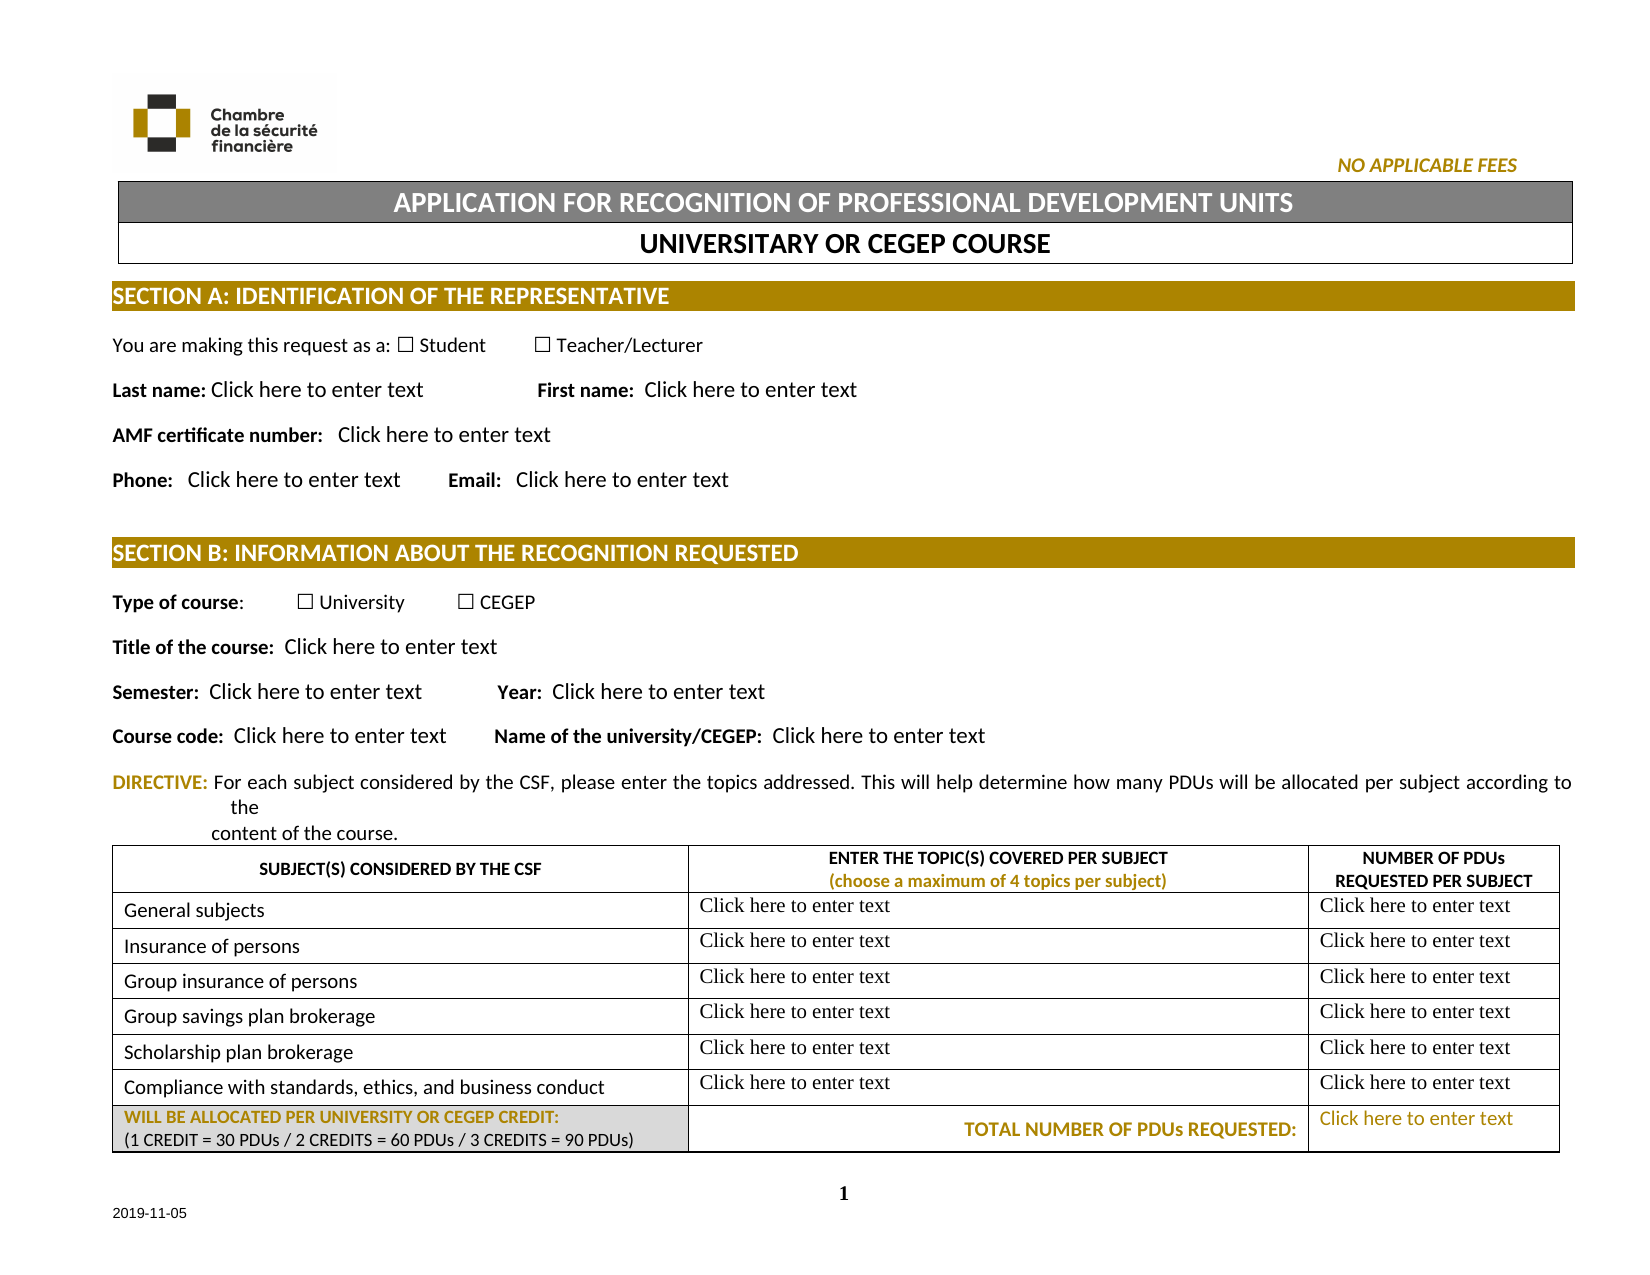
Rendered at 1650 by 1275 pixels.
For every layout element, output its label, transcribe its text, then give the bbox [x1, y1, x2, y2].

table_header NUMBER OF PDUs REQUESTED PER SUBJECT [1309, 846, 1559, 892]
table_cell [689, 929, 1308, 963]
picture [112, 73, 338, 173]
table_cell [689, 893, 1308, 927]
table_cell [1309, 893, 1559, 927]
text Course code: Name of the university/CEGEP: [112, 722, 1575, 750]
table_cell [689, 1035, 1308, 1069]
text APPLICATION FOR RECOGNITION OF PROFESSIONAL DEVELOPMENT UNITS [119, 182, 1572, 222]
text DIRECTIVE: For each subject considered by the CSF, please enter the topics addressed. This will help determine how many PDUs will be allocated per subject according to the [112, 769, 1575, 820]
table_header ENTER THE TOPIC(S) COVERED PER SUBJECT (choose a maximum of 4 topics per subject) [689, 846, 1308, 892]
table_cell [689, 999, 1308, 1034]
text SECTION B: INFORMATION ABOUT THE RECOGNITION REQUESTED [112, 537, 1575, 568]
text You are making this request as a: Student Teacher/Lecturer [112, 330, 1575, 359]
text Last name: First name: [112, 375, 1575, 403]
table_cell Compliance with standards, ethics, and business conduct [113, 1070, 688, 1104]
table_cell TOTAL NUMBER OF PDUs REQUESTED: [689, 1106, 1308, 1151]
table_cell [689, 964, 1308, 998]
text SECTION A: IDENTIFICATION OF THE REPRESENTATIVE [112, 281, 1575, 311]
text Title of the course: [112, 632, 1575, 660]
table_cell [1309, 1035, 1559, 1069]
table_cell [1309, 1070, 1559, 1104]
table_cell WILL BE ALLOCATED PER UNIVERSITY OR CEGEP CREDIT: (1 CREDIT = 30 PDUs / 2 CREDITS = 60 PDUs / 3 CREDITS = 90 PDUs) [113, 1106, 688, 1151]
table_cell Insurance of persons [113, 929, 688, 963]
table_cell Group savings plan brokerage [113, 999, 688, 1034]
table_cell General subjects [113, 893, 688, 927]
table_cell [689, 1070, 1308, 1104]
table_cell Group insurance of persons [113, 964, 688, 998]
text Phone: Email: [112, 465, 1575, 493]
table_cell [1309, 999, 1559, 1034]
text content of the course. [112, 820, 1575, 845]
text UNIVERSITARY OR CEGEP COURSE [119, 223, 1572, 263]
table_cell [1309, 929, 1559, 963]
text Semester: Year: [112, 677, 1575, 705]
table_cell Scholarship plan brokerage [113, 1035, 688, 1069]
table_cell [1309, 964, 1559, 998]
text Type of course: University CEGEP [112, 587, 1575, 616]
text AMF certificate number: [112, 420, 1575, 448]
table_header SUBJECT(S) CONSIDERED BY THE CSF [113, 846, 688, 892]
table_cell Click here to enter text [1309, 1106, 1559, 1151]
